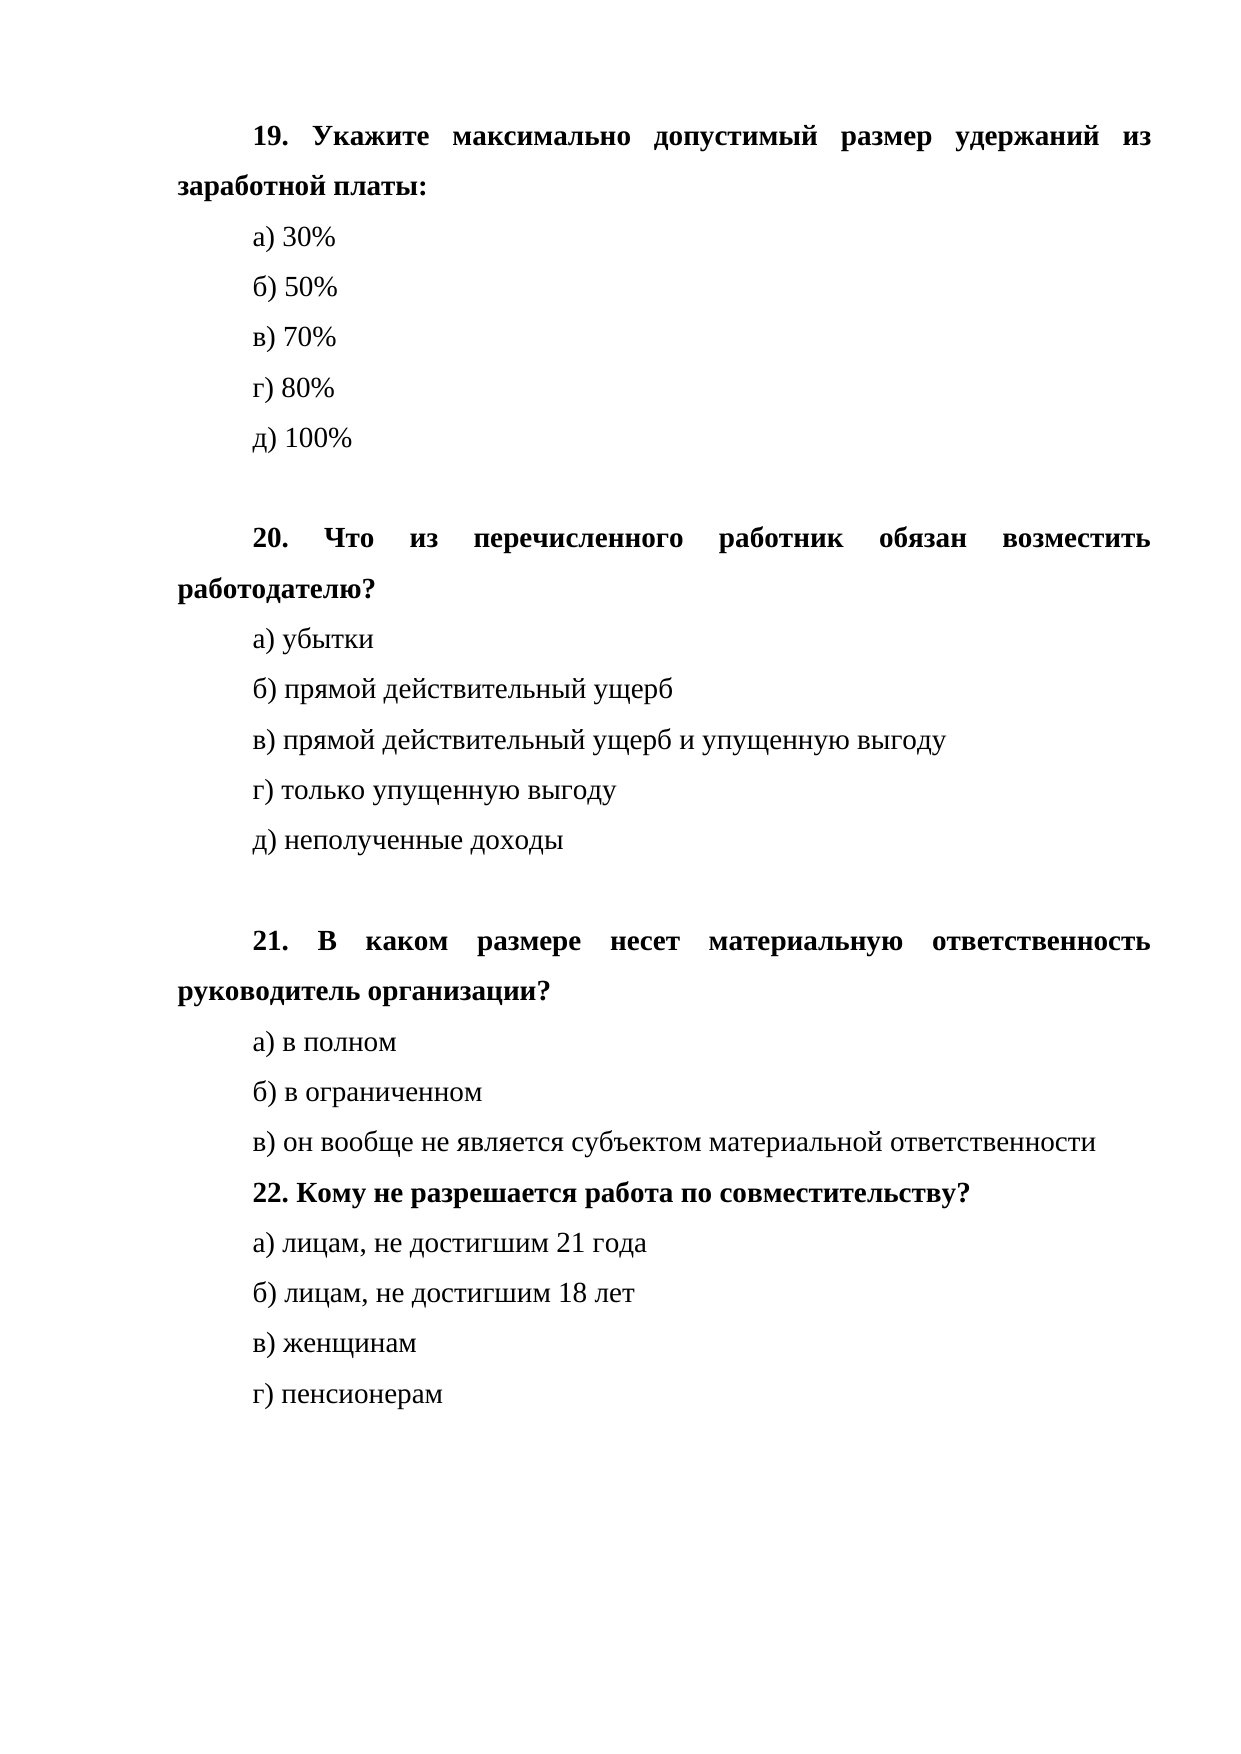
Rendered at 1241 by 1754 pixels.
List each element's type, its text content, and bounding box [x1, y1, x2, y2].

text 20. Что из перечисленного работник обязан возместить работодателю? [177, 521, 1152, 604]
text г) только упущенную выгоду [177, 772, 1152, 806]
text а) убытки [177, 621, 1152, 655]
text д) 100% [177, 420, 1152, 453]
text в) прямой действительный ущерб и упущенную выгоду [177, 722, 1152, 755]
text в) он вообще не является субъектом материальной ответственности [177, 1124, 1152, 1158]
text д) неполученные доходы [177, 822, 1152, 856]
text б) в ограниченном [177, 1074, 1152, 1108]
text г) 80% [177, 370, 1152, 403]
text 22. Кому не разрешается работа по совместительству? [177, 1175, 1152, 1208]
text в) женщинам [177, 1326, 1152, 1359]
text г) пенсионерам [177, 1376, 1152, 1409]
text б) лицам, не достигшим 18 лет [177, 1275, 1152, 1309]
text б) прямой действительный ущерб [177, 672, 1152, 705]
text а) в полном [177, 1024, 1152, 1057]
text б) 50% [177, 269, 1152, 303]
text а) лицам, не достигшим 21 года [177, 1225, 1152, 1258]
text 19. Укажите максимально допустимый размер удержаний из заработной платы: [177, 118, 1152, 202]
text в) 70% [177, 319, 1152, 353]
text а) 30% [177, 219, 1152, 252]
text 21. В каком размере несет материальную ответственность руководитель организации? [177, 923, 1152, 1007]
